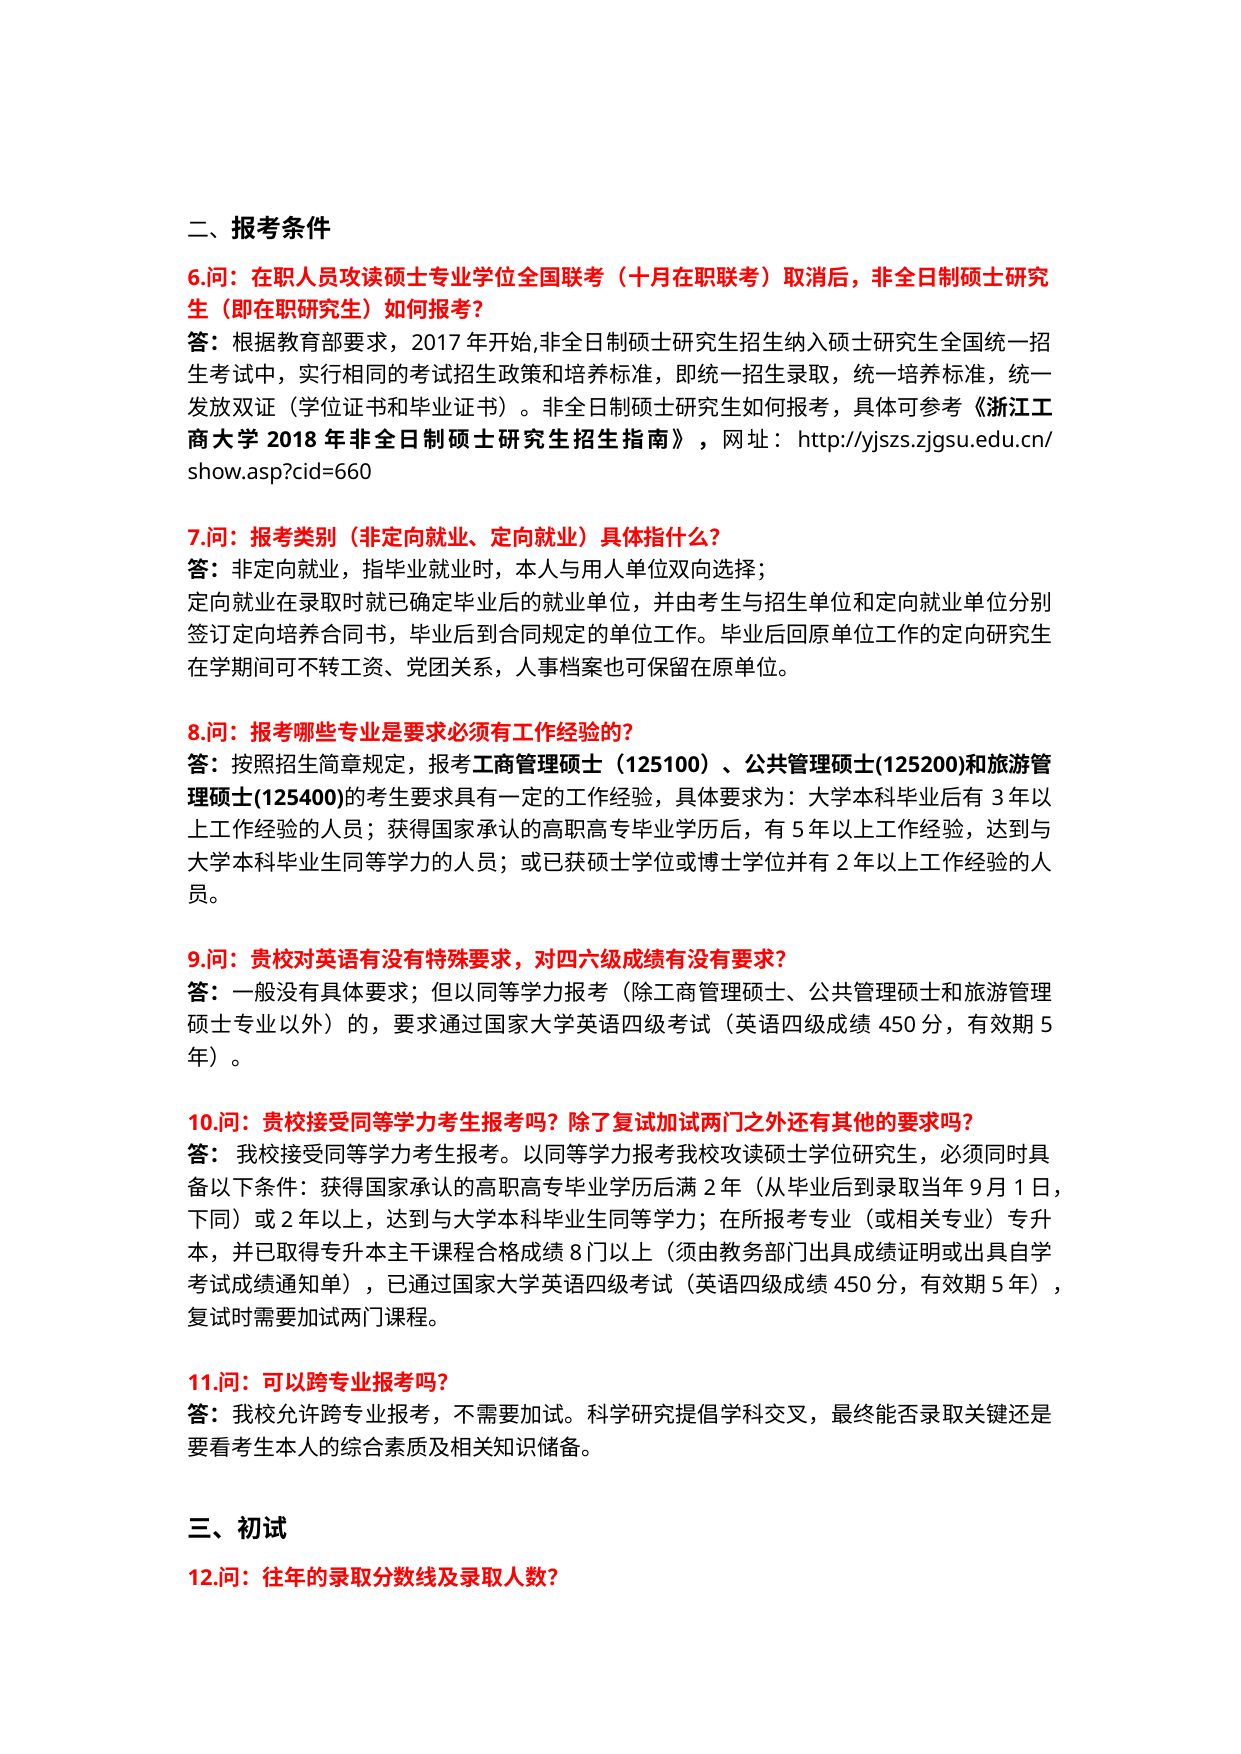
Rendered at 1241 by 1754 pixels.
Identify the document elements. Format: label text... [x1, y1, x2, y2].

text 答：按照招生简章规定，报考工商管理硕士（125100）、公共管理硕士(125200)和旅游管理硕士(125400)的考生要求具有一定的工作经验，具体要求为：大学本科毕业后有3年以上工作经验的人员；获得国家承认的高职高专毕业学历后，有5年以上工作经验，达到与大学本科毕业生同等学力的人员；或已获硕士学位或博士学位并有2年以上工作经验的人员。 [187, 747, 1053, 909]
list 初试 [187, 1494, 1053, 1559]
text 10.问：贵校接受同等学力考生报考吗？除了复试加试两门之外还有其他的要求吗？ [187, 1104, 1053, 1137]
text 答：我校允许跨专业报考，不需要加试。科学研究提倡学科交叉，最终能否录取关键还是要看考生本人的综合素质及相关知识储备。 [187, 1397, 1053, 1462]
list 报考条件 [187, 194, 1053, 259]
text 定向就业在录取时就已确定毕业后的就业单位，并由考生与招生单位和定向就业单位分别签订定向培养合同书，毕业后到合同规定的单位工作。毕业后回原单位工作的定向研究生在学期间可不转工资、党团关系，人事档案也可保留在原单位。 [187, 584, 1053, 682]
text 答：根据教育部要求，2017年开始,非全日制硕士研究生招生纳入硕士研究生全国统一招生考试中，实行相同的考试招生政策和培养标准，即统一招生录取，统一培养标准，统一发放双证（学位证书和毕业证书）。非全日制硕士研究生如何报考，具体可参考《浙江工商大学2018年非全日制硕士研究生招生指南》，网址：http://yjszs.zjgsu.edu.cn/show.asp?cid=660 [187, 324, 1053, 487]
text 11.问：可以跨专业报考吗？ [187, 1364, 1053, 1397]
text 7.问：报考类别（非定向就业、定向就业）具体指什么？ [187, 519, 1053, 552]
text 12.问：往年的录取分数线及录取人数？ [187, 1559, 1053, 1592]
text 8.问：报考哪些专业是要求必须有工作经验的？ [187, 714, 1053, 747]
text 9.问：贵校对英语有没有特殊要求，对四六级成绩有没有要求？ [187, 942, 1053, 974]
text 答：非定向就业，指毕业就业时，本人与用人单位双向选择； [187, 552, 1053, 584]
text 答：一般没有具体要求；但以同等学力报考（除工商管理硕士、公共管理硕士和旅游管理硕士专业以外）的，要求通过国家大学英语四级考试（英语四级成绩450分，有效期5年）。 [187, 974, 1053, 1072]
text 答： 我校接受同等学力考生报考。以同等学力报考我校攻读硕士学位研究生，必须同时具备以下条件：获得国家承认的高职高专毕业学历后满2年（从毕业后到录取当年9月1日，下同）或2年以上，达到与大学本科毕业生同等学力；在所报考专业（或相关专业）专升本，并已取得专升本主干课程合格成绩8门以上（须由教务部门出具成绩证明或出具自学考试成绩通知单），已通过国家大学英语四级考试（英语四级成绩450分，有效期5年），复试时需要加试两门课程。 [187, 1137, 1053, 1332]
text 6.问：在职人员攻读硕士专业学位全国联考（十月在职联考）取消后，非全日制硕士研究生（即在职研究生）如何报考？ [187, 259, 1053, 324]
